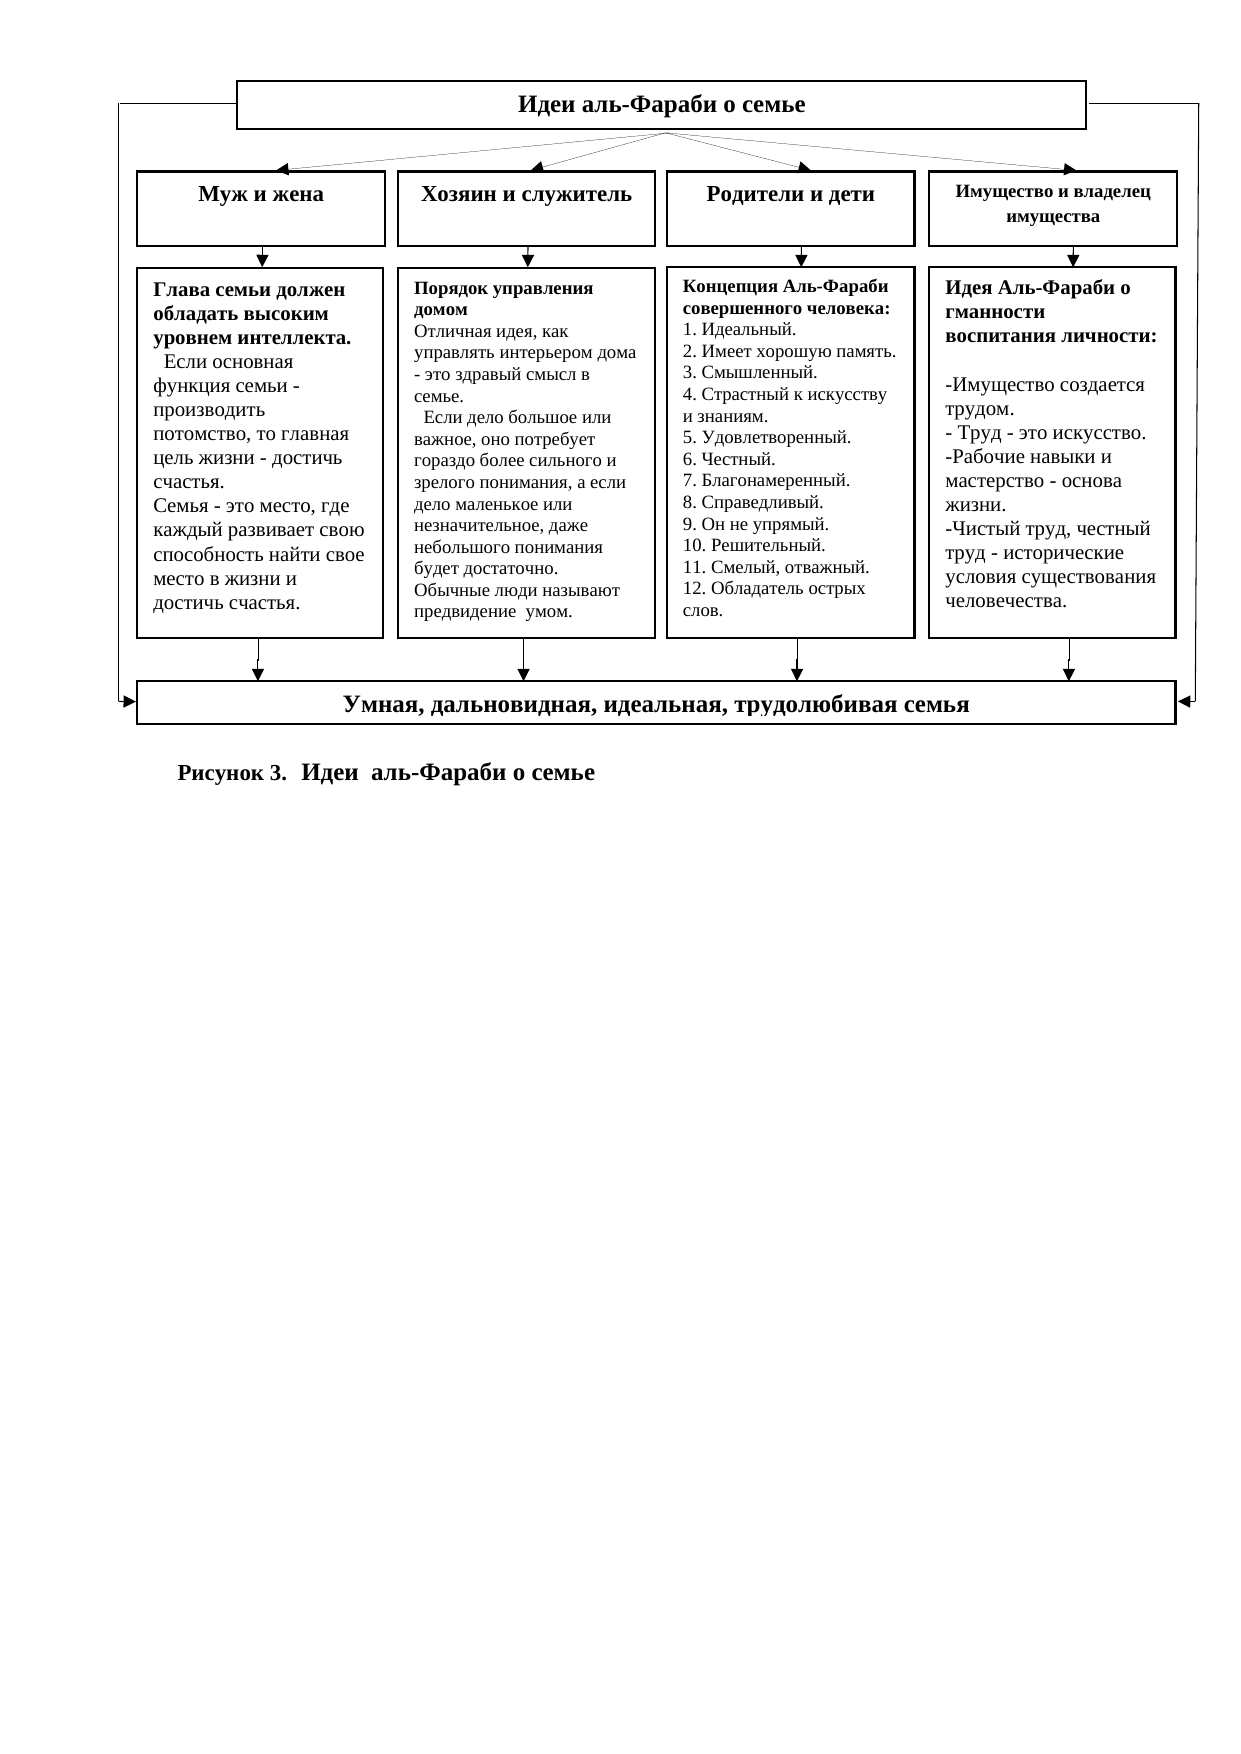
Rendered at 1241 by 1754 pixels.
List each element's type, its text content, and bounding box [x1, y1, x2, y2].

text Рисунок 3. Идеи аль-Фараби о семье [177, 757, 1152, 786]
